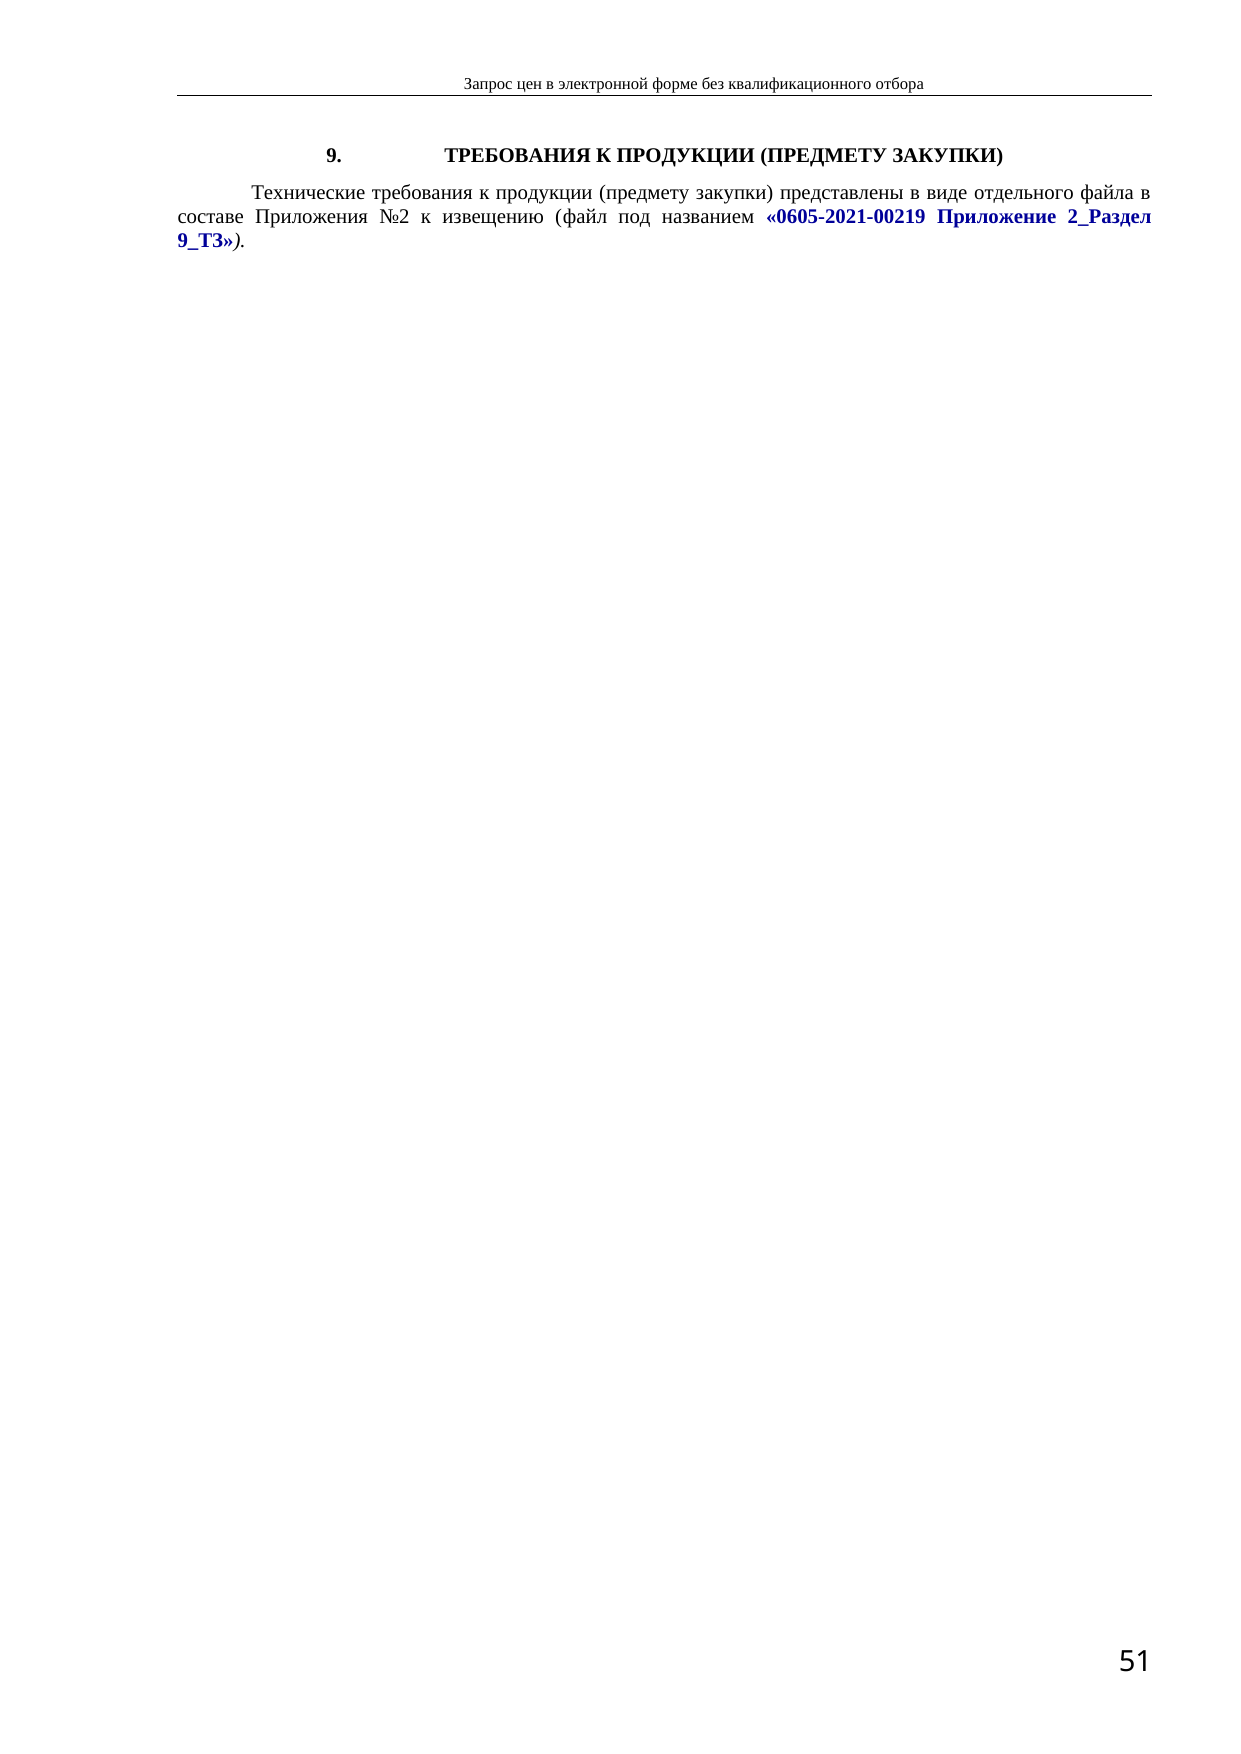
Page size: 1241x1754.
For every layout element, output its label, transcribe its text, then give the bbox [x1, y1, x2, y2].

list Технические требования к продукции (предмету закупки) представлены в виде отдельного файла в составе Приложения №2 к извещению (файл под названием «0605-2021-00219 Приложение 2_Раздел 9_ТЗ»). [177, 180, 1152, 252]
text ТРЕБОВАНИЯ К ПРОДУКЦИИ (ПРЕДМЕТУ ЗАКУПКИ) [177, 143, 1152, 167]
